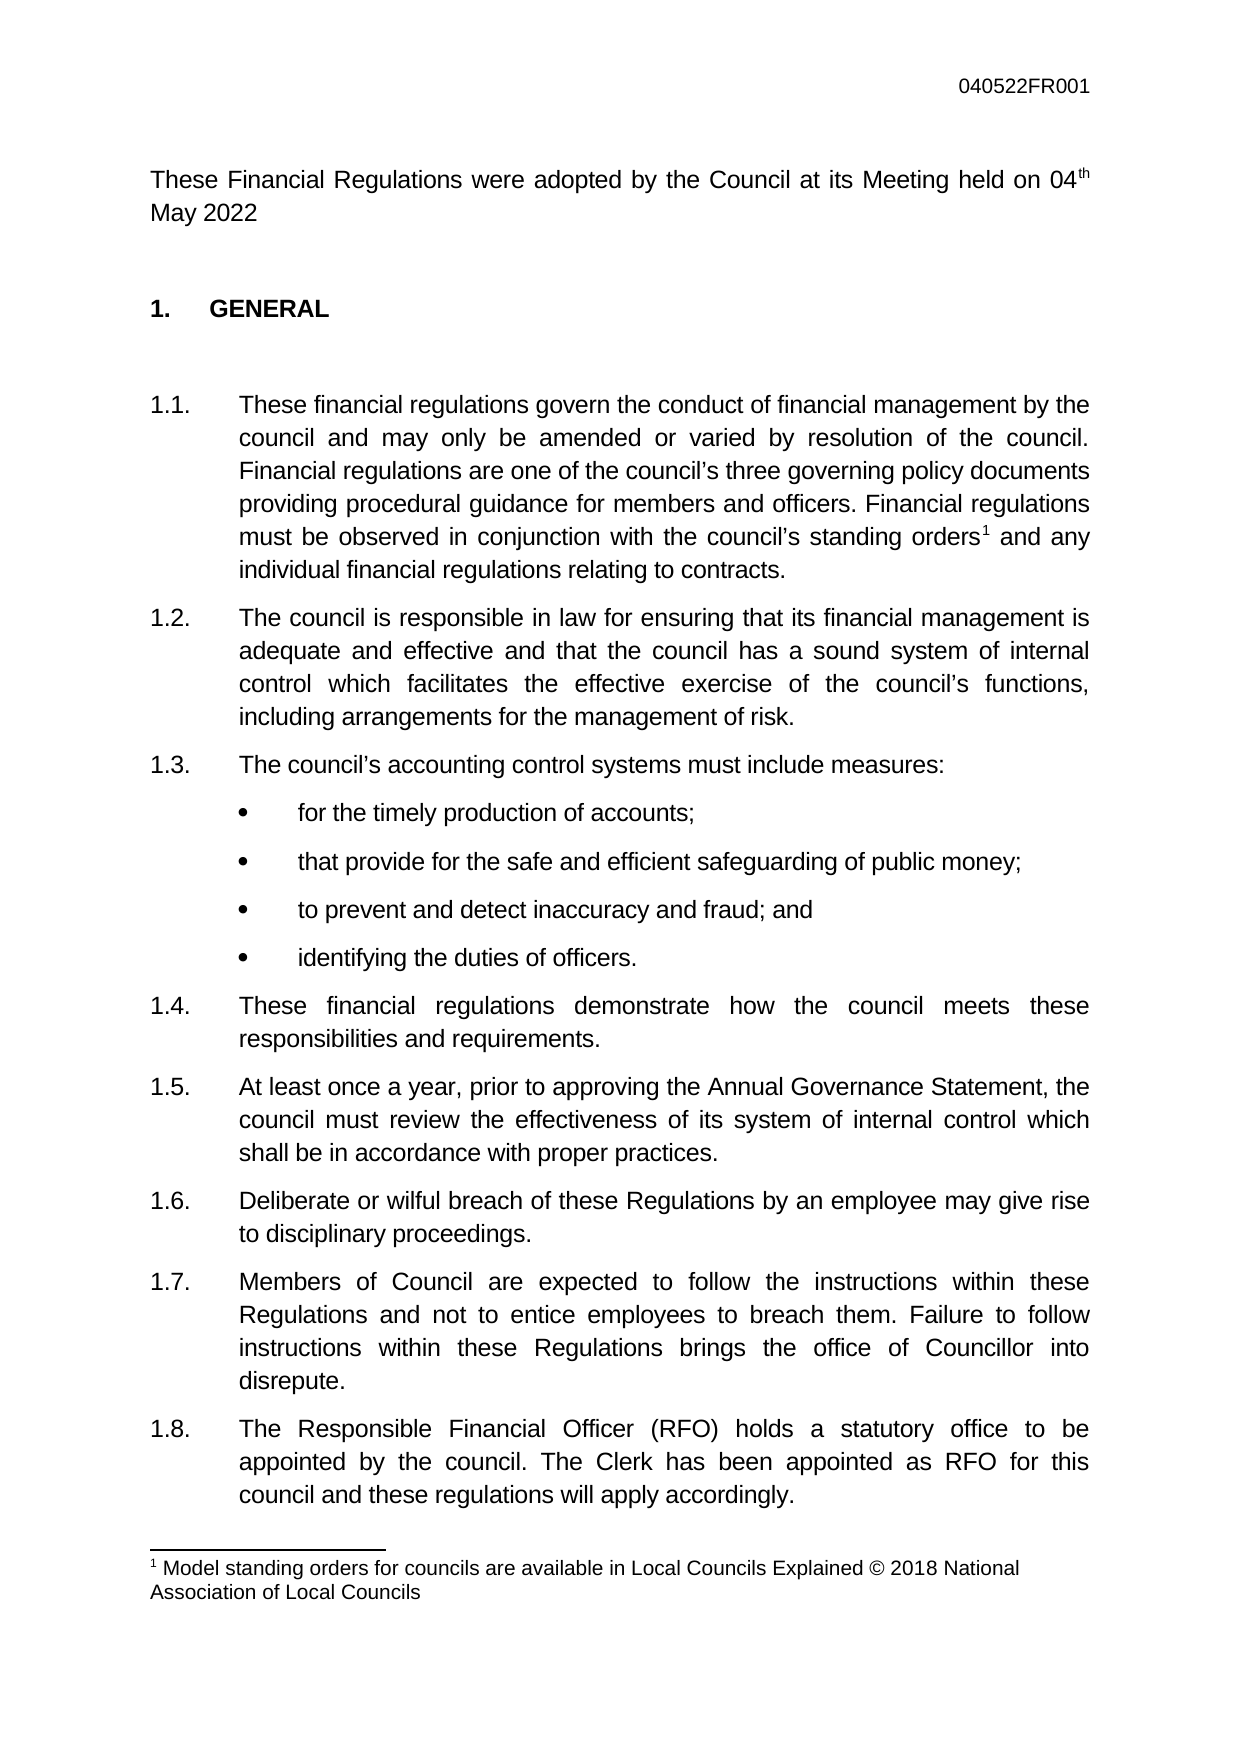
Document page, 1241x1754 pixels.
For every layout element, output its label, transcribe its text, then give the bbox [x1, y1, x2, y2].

list The council’s accounting control systems must include measures: [150, 750, 1090, 779]
list Deliberate or wilful breach of these Regulations by an employee may give rise to disciplinary proceedings. [150, 1186, 1090, 1248]
list These financial regulations govern the conduct of financial management by the council and may only be amended or varied by resolution of the council. Financial regulations are one of the council’s three governing policy documents providing procedural guidance for members and officers. Financial regulations must be observed in conjunction with the council’s standing orders and any individual financial regulations relating to contracts. [150, 390, 1090, 584]
list The Responsible Financial Officer (RFO) holds a statutory office to be appointed by the council. The Clerk has been appointed as RFO for this council and these regulations will apply accordingly. [150, 1414, 1090, 1509]
list These financial regulations demonstrate how the council meets these responsibilities and requirements. [150, 991, 1090, 1053]
list The council is responsible in law for ensuring that its financial management is adequate and effective and that the council has a sound system of internal control which facilitates the effective exercise of the council’s functions, including arrangements for the management of risk. [150, 603, 1090, 731]
list that provide for the safe and efficient safeguarding of public money; [239, 846, 1090, 875]
list identifying the duties of officers. [239, 943, 1090, 972]
list At least once a year, prior to approving the Annual Governance Statement, the council must review the effectiveness of its system of internal control which shall be in accordance with proper practices. [150, 1072, 1090, 1167]
subtitle GENERAL [150, 294, 1090, 323]
list for the timely production of accounts; [239, 798, 1090, 827]
list Members of Council are expected to follow the instructions within these Regulations and not to entice employees to breach them. Failure to follow instructions within these Regulations brings the office of Councillor into disrepute. [150, 1267, 1090, 1395]
list to prevent and detect inaccuracy and fraud; and [239, 894, 1090, 923]
text These Financial Regulations were adopted by the Council at its Meeting held on 04th May 2022 [150, 165, 1090, 227]
